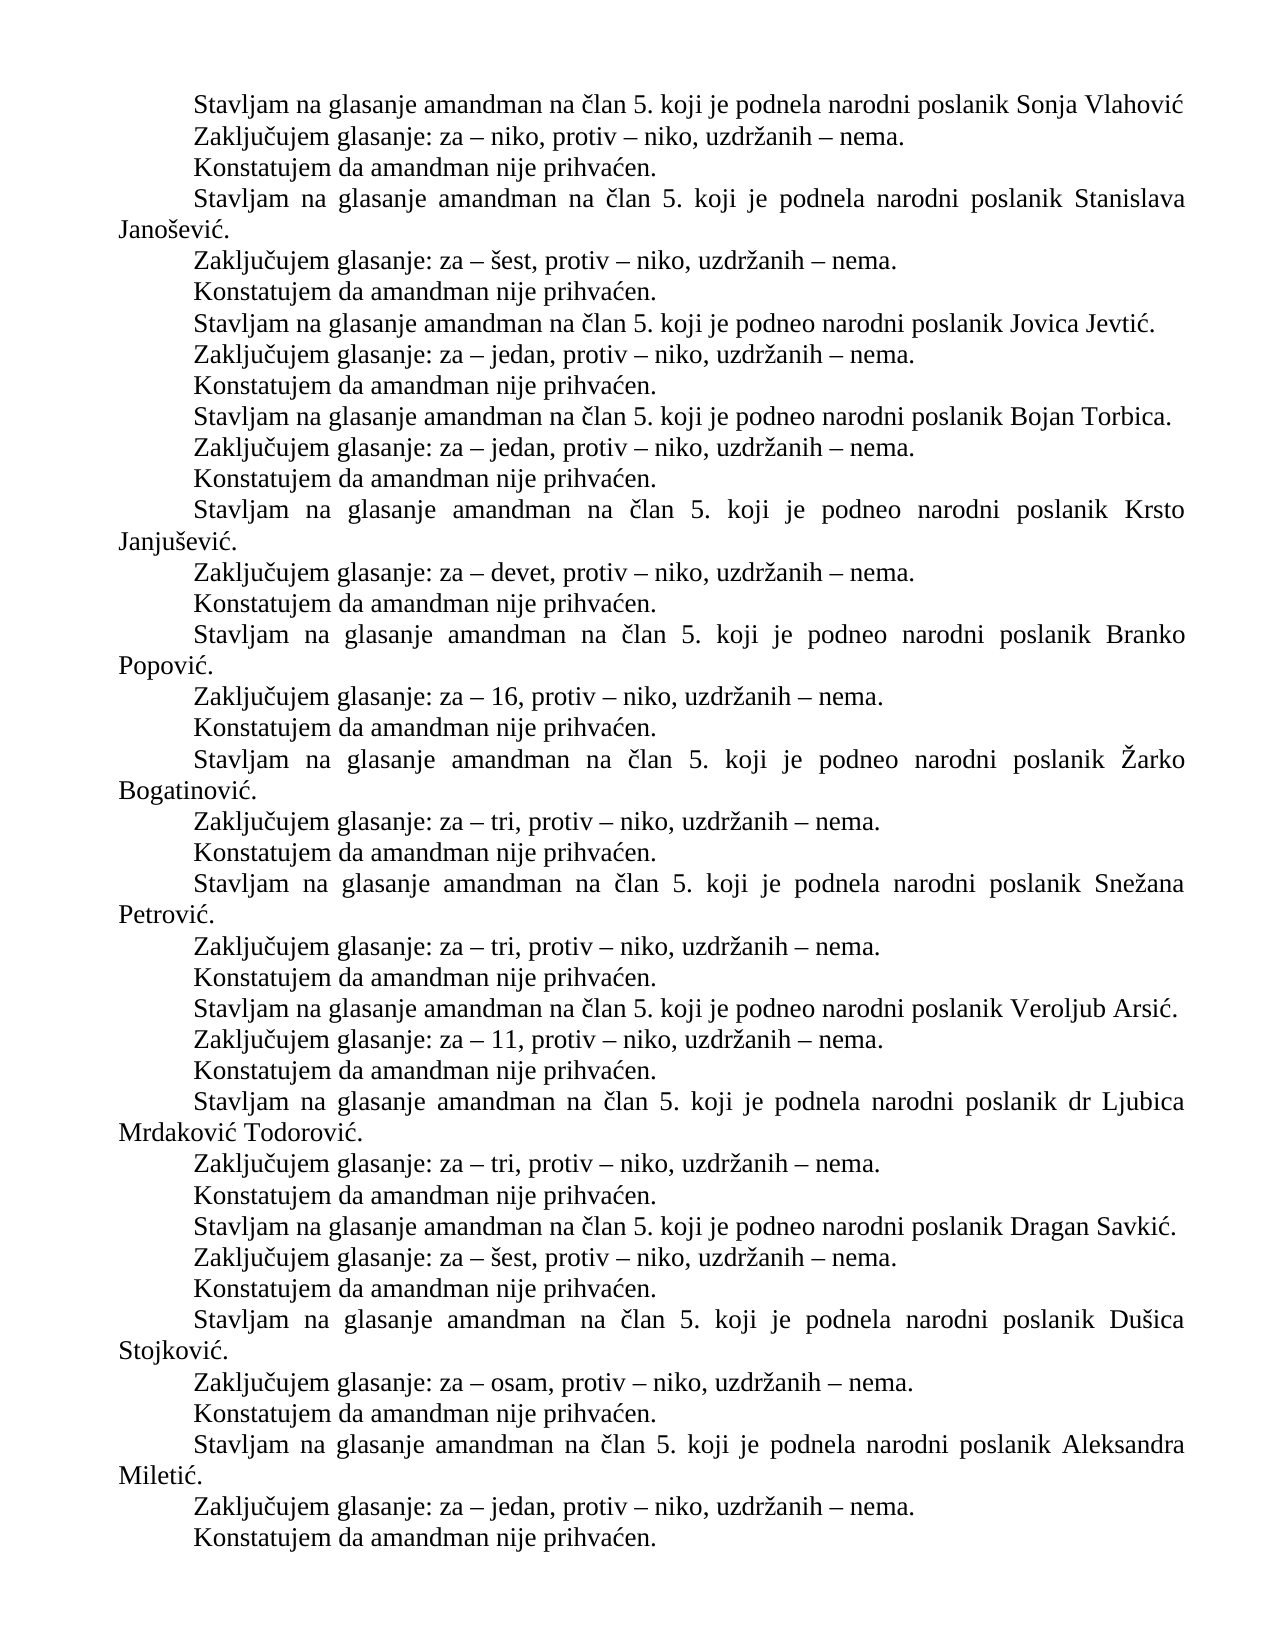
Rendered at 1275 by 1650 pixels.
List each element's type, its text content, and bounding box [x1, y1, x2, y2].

text Konstatujem da amandman nije prihvaćen. [118, 1054, 1186, 1085]
text Zaključujem glasanje: za – tri, protiv – niko, uzdržanih – nema. [118, 805, 1186, 836]
text Konstatujem da amandman nije prihvaćen. [118, 961, 1186, 992]
text Stavljam na glasanje amandman na član 5. koji je podnela narodni poslanik Snežana Petrović. [118, 867, 1186, 929]
text Stavljam na glasanje amandman na član 5. koji je podneo narodni poslanik Bojan Torbica. [118, 400, 1186, 431]
text Konstatujem da amandman nije prihvaćen. [118, 712, 1186, 743]
text Stavljam na glasanje amandman na član 5. koji je podnela narodni poslanik dr Ljubica Mrdaković Todorović. [118, 1085, 1186, 1148]
text Zaključujem glasanje: za – jedan, protiv – niko, uzdržanih – nema. [118, 1490, 1186, 1521]
text Konstatujem da amandman nije prihvaćen. [118, 587, 1186, 618]
text Konstatujem da amandman nije prihvaćen. [118, 369, 1186, 400]
text Zaključujem glasanje: za – jedan, protiv – niko, uzdržanih – nema. [118, 338, 1186, 369]
text Konstatujem da amandman nije prihvaćen. [118, 1521, 1186, 1552]
text Zaključujem glasanje: za – osam, protiv – niko, uzdržanih – nema. [118, 1366, 1186, 1397]
text Konstatujem da amandman nije prihvaćen. [118, 1397, 1186, 1428]
text Konstatujem da amandman nije prihvaćen. [118, 1272, 1186, 1303]
text Zaključujem glasanje: za – šest, protiv – niko, uzdržanih – nema. [118, 1241, 1186, 1272]
text Zaključujem glasanje: za – tri, protiv – niko, uzdržanih – nema. [118, 1148, 1186, 1179]
text Zaključujem glasanje: za – devet, protiv – niko, uzdržanih – nema. [118, 556, 1186, 587]
text Stavljam na glasanje amandman na član 5. koji je podneo narodni poslanik Jovica Jevtić. [118, 307, 1186, 338]
text Konstatujem da amandman nije prihvaćen. [118, 1179, 1186, 1210]
text Stavljam na glasanje amandman na član 5. koji je podnela narodni poslanik Stanislava Janošević. [118, 182, 1186, 244]
text Zaključujem glasanje: za – šest, protiv – niko, uzdržanih – nema. [118, 244, 1186, 276]
text Konstatujem da amandman nije prihvaćen. [118, 462, 1186, 493]
text Stavljam na glasanje amandman na član 5. koji je podnela narodni poslanik Dušica Stojković. [118, 1303, 1186, 1366]
text Konstatujem da amandman nije prihvaćen. [118, 151, 1186, 182]
text Stavljam na glasanje amandman na član 5. koji je podneo narodni poslanik Krsto Janjušević. [118, 493, 1186, 556]
text Stavljam na glasanje amandman na član 5. koji je podneo narodni poslanik Dragan Savkić. [118, 1210, 1186, 1241]
text Zaključujem glasanje: za – 11, protiv – niko, uzdržanih – nema. [118, 1023, 1186, 1054]
text Zaključujem glasanje: za – tri, protiv – niko, uzdržanih – nema. [118, 929, 1186, 961]
text Stavljam na glasanje amandman na član 5. koji je podnela narodni poslanik Sonja Vlahović [118, 89, 1186, 120]
text Konstatujem da amandman nije prihvaćen. [118, 836, 1186, 867]
text Konstatujem da amandman nije prihvaćen. [118, 276, 1186, 307]
text Zaključujem glasanje: za – 16, protiv – niko, uzdržanih – nema. [118, 680, 1186, 712]
text Zaključujem glasanje: za – niko, protiv – niko, uzdržanih – nema. [118, 120, 1186, 151]
text Zaključujem glasanje: za – jedan, protiv – niko, uzdržanih – nema. [118, 431, 1186, 462]
text Stavljam na glasanje amandman na član 5. koji je podneo narodni poslanik Branko Popović. [118, 618, 1186, 680]
text Stavljam na glasanje amandman na član 5. koji je podneo narodni poslanik Veroljub Arsić. [118, 992, 1186, 1023]
text Stavljam na glasanje amandman na član 5. koji je podnela narodni poslanik Aleksandra Miletić. [118, 1428, 1186, 1490]
text Stavljam na glasanje amandman na član 5. koji je podneo narodni poslanik Žarko Bogatinović. [118, 743, 1186, 805]
